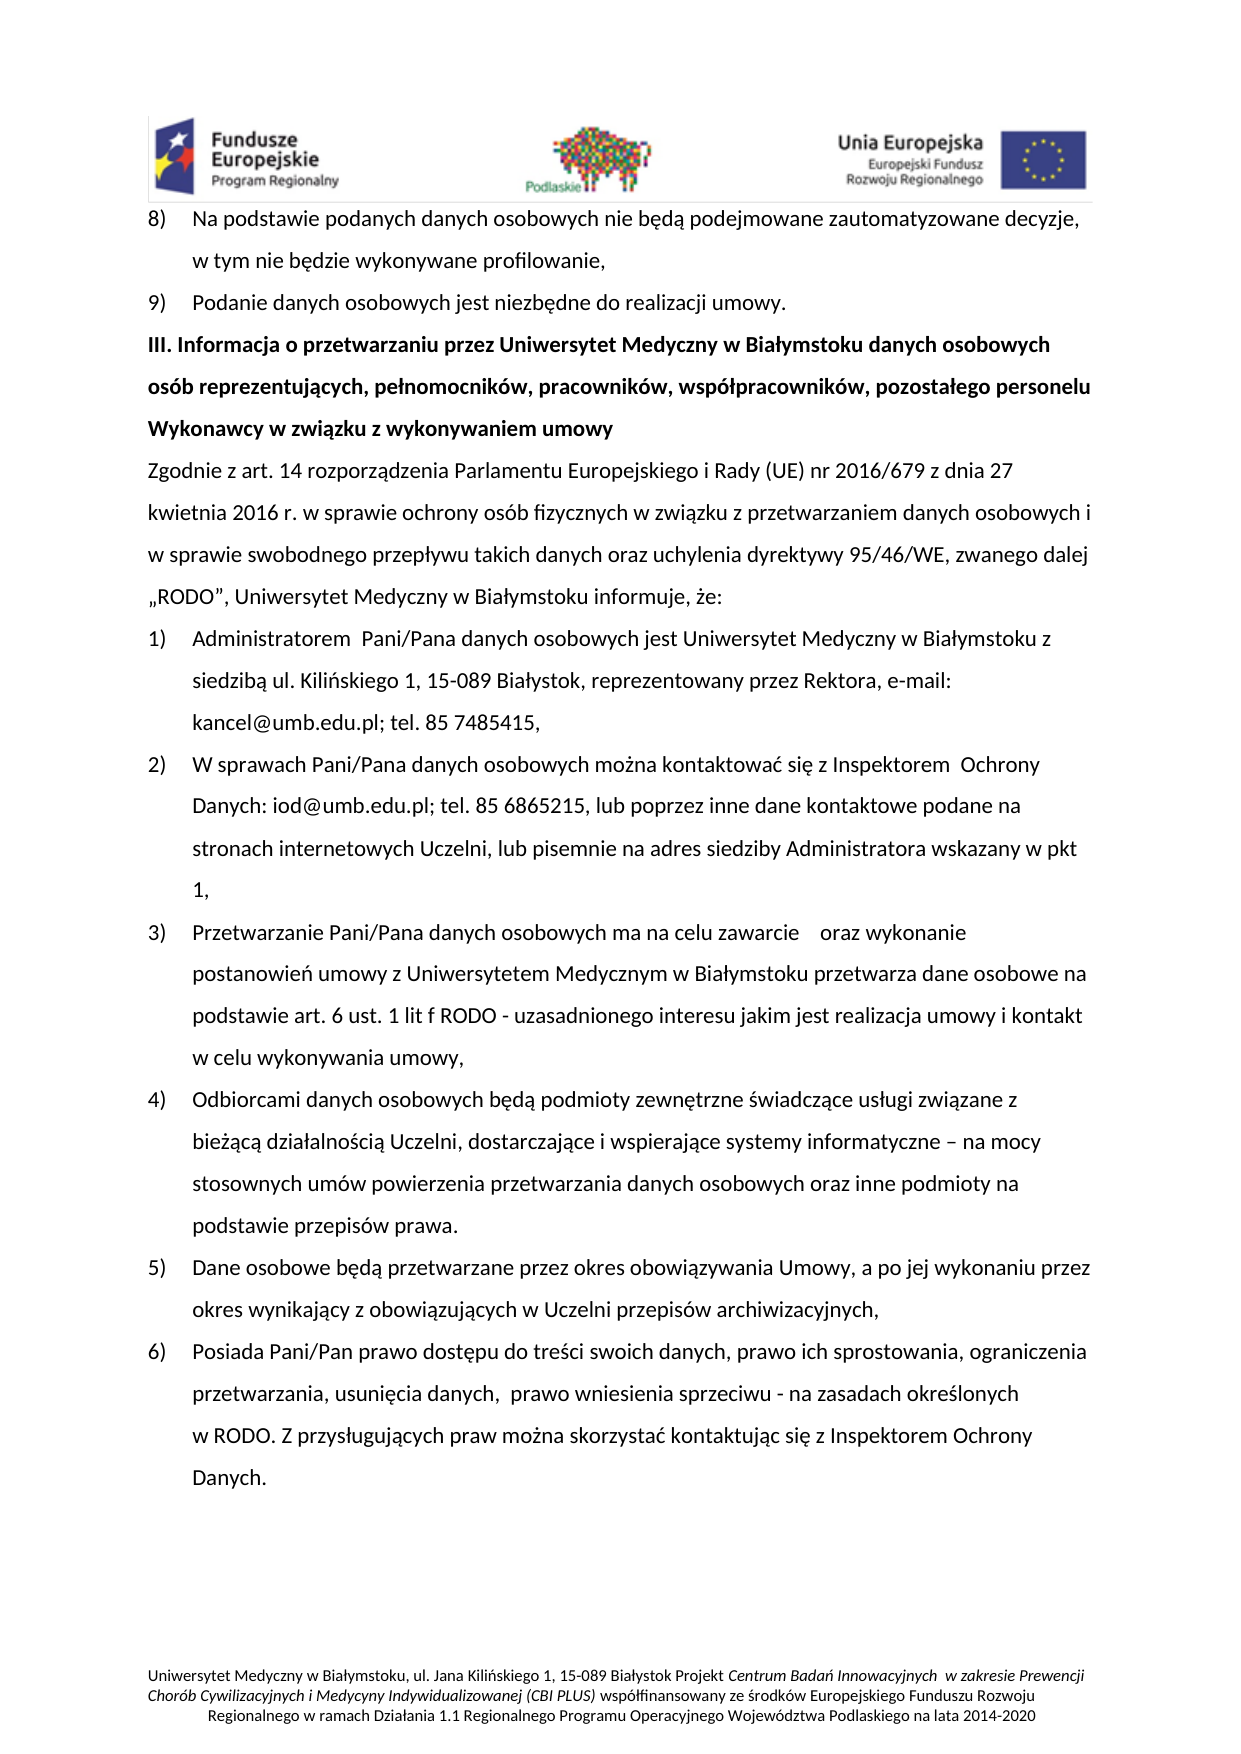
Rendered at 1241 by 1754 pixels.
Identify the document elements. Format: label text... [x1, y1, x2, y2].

list Posiada Pani/Pan prawo dostępu do treści swoich danych, prawo ich sprostowania, ograniczenia przetwarzania, usunięcia danych, prawo wniesienia sprzeciwu - na zasadach określonych w RODO. Z przysługujących praw można skorzystać kontaktując się z Inspektorem Ochrony Danych. [148, 1337, 1093, 1491]
list Na podstawie podanych danych osobowych nie będą podejmowane zautomatyzowane decyzje, w tym nie będzie wykonywane profilowanie, [148, 204, 1093, 274]
text Zgodnie z art. 14 rozporządzenia Parlamentu Europejskiego i Rady (UE) nr 2016/679 z dnia 27 kwietnia 2016 r. w sprawie ochrony osób fizycznych w związku z przetwarzaniem danych osobowych i w sprawie swobodnego przepływu takich danych oraz uchylenia dyrektywy 95/46/WE, zwanego dalej „RODO”, Uniwersytet Medyczny w Białymstoku informuje, że: [148, 456, 1093, 610]
list Dane osobowe będą przetwarzane przez okres obowiązywania Umowy, a po jej wykonaniu przez okres wynikający z obowiązujących w Uczelni przepisów archiwizacyjnych, [148, 1253, 1093, 1323]
picture [147, 116, 1093, 204]
list Administratorem Pani/Pana danych osobowych jest Uniwersytet Medyczny w Białymstoku z siedzibą ul. Kilińskiego 1, 15-089 Białystok, reprezentowany przez Rektora, e-mail: kancel@umb.edu.pl; tel. 85 7485415, [148, 624, 1093, 736]
list W sprawach Pani/Pana danych osobowych można kontaktować się z Inspektorem Ochrony Danych: iod@umb.edu.pl; tel. 85 6865215, lub poprzez inne dane kontaktowe podane na stronach internetowych Uczelni, lub pisemnie na adres siedziby Administratora wskazany w pkt 1, [148, 750, 1093, 904]
text III. Informacja o przetwarzaniu przez Uniwersytet Medyczny w Białymstoku danych osobowych osób reprezentujących, pełnomocników, pracowników, współpracowników, pozostałego personelu Wykonawcy w związku z wykonywaniem umowy [148, 330, 1093, 442]
list Przetwarzanie Pani/Pana danych osobowych ma na celu zawarcie oraz wykonanie postanowień umowy z Uniwersytetem Medycznym w Białymstoku przetwarza dane osobowe na podstawie art. 6 ust. 1 lit f RODO - uzasadnionego interesu jakim jest realizacja umowy i kontakt w celu wykonywania umowy, [148, 918, 1093, 1072]
list Podanie danych osobowych jest niezbędne do realizacji umowy. [148, 288, 1093, 316]
list Odbiorcami danych osobowych będą podmioty zewnętrzne świadczące usługi związane z bieżącą działalnością Uczelni, dostarczające i wspierające systemy informatyczne – na mocy stosownych umów powierzenia przetwarzania danych osobowych oraz inne podmioty na podstawie przepisów prawa. [148, 1086, 1093, 1239]
